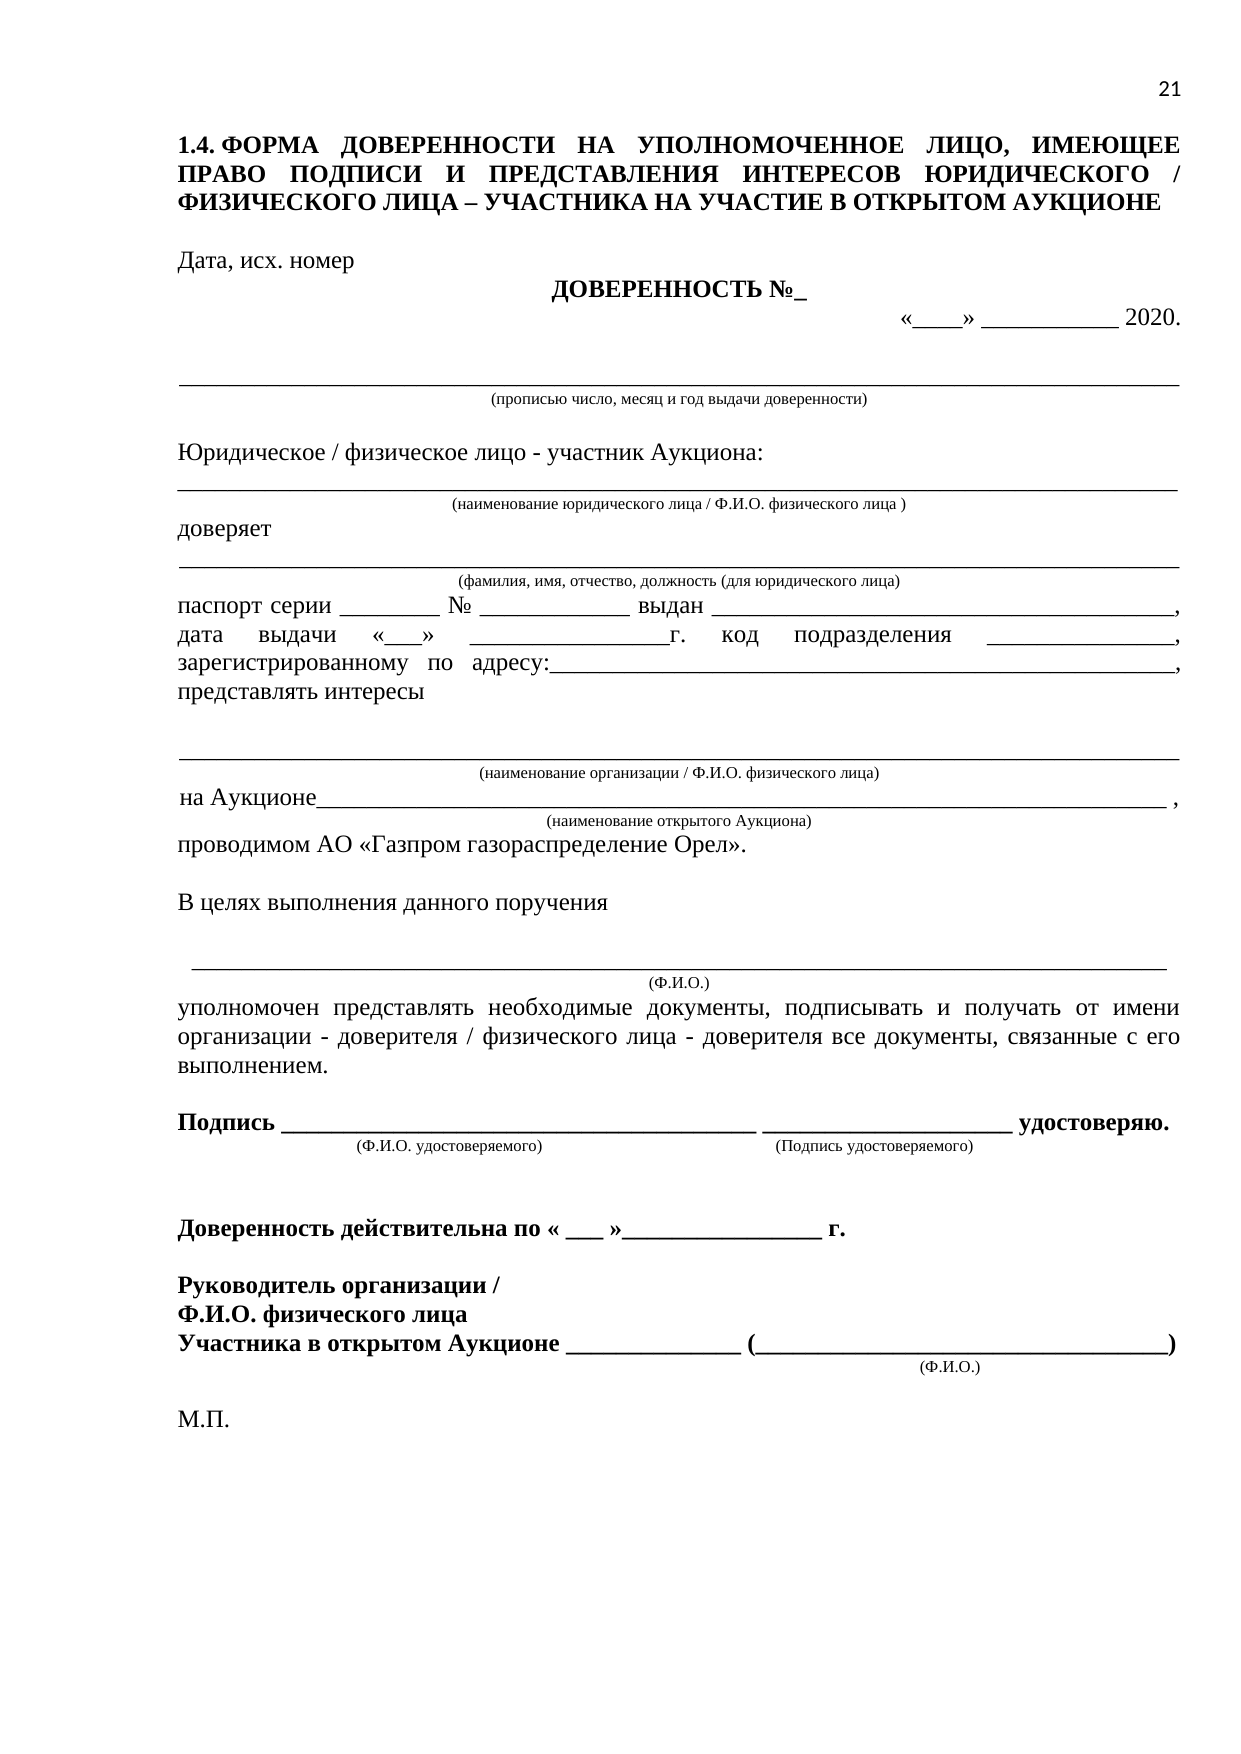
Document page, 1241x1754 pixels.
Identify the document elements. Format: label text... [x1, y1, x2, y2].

text уполномочен представлять необходимые документы, подписывать и получать от имени организации - доверителя / физического лица - доверителя все документы, связанные с его выполнением. [177, 992, 1181, 1079]
text (Ф.И.О. удостоверяемого) (Подпись удостоверяемого) [177, 1136, 1181, 1155]
text Участника в открытом Аукционе ______________ (_________________________________) [177, 1328, 1181, 1357]
text Ф.И.О. физического лица [177, 1299, 1181, 1328]
text «____» ___________ 2020. [177, 302, 1181, 331]
text доверяет [177, 513, 1181, 542]
text ________________________________________________________________________________ (фамилия, имя, отчество, должность (для юридического лица) [177, 542, 1181, 590]
text Руководитель организации / [177, 1270, 1181, 1299]
text ДОВЕРЕННОСТЬ №_ [177, 274, 1181, 302]
text (Ф.И.О.) [177, 1357, 1181, 1376]
text паспорт серии ________ № ____________ выдан _____________________________________, дата выдачи «___» ________________г. код подразделения _______________, зарегистрированному по адресу:__________________________________________________, представлять интересы [177, 590, 1181, 705]
text ______________________________________________________________________________ (Ф.И.О.) [177, 944, 1181, 992]
text ________________________________________________________________________________ (прописью число, месяц и год выдачи доверенности) [177, 360, 1181, 408]
text Доверенность действительна по « ___ »________________ г. [177, 1213, 1181, 1242]
text В целях выполнения данного поручения [177, 887, 1181, 916]
text Юридическое / физическое лицо - участник Аукциона: ________________________________________________________________________________ [177, 437, 1181, 494]
text (наименование юридического лица / Ф.И.О. физического лица ) [177, 494, 1181, 513]
text ________________________________________________________________________________ (наименование организации / Ф.И.О. физического лица) [177, 734, 1181, 782]
text на Аукционе____________________________________________________________________ , (наименование открытого Аукциона) [177, 782, 1181, 829]
text 1.4. ФОРМА ДОВЕРЕННОСТИ НА УПОЛНОМОЧЕННОЕ ЛИЦО, ИМЕЮЩЕЕ ПРАВО ПОДПИСИ И ПРЕДСТАВЛЕНИЯ ИНТЕРЕСОВ ЮРИДИЧЕСКОГО / ФИЗИЧЕСКОГО ЛИЦА – УЧАСТНИКА НА УЧАСТИЕ В ОТКРЫТОМ АУКЦИОНЕ [177, 130, 1181, 216]
text Подпись ______________________________________ ____________________ удостоверяю. [177, 1107, 1181, 1136]
text М.П. [177, 1404, 1181, 1433]
text Дата, исх. номер [177, 245, 1181, 274]
text проводимом АО «Газпром газораспределение Орел». [177, 829, 1181, 858]
